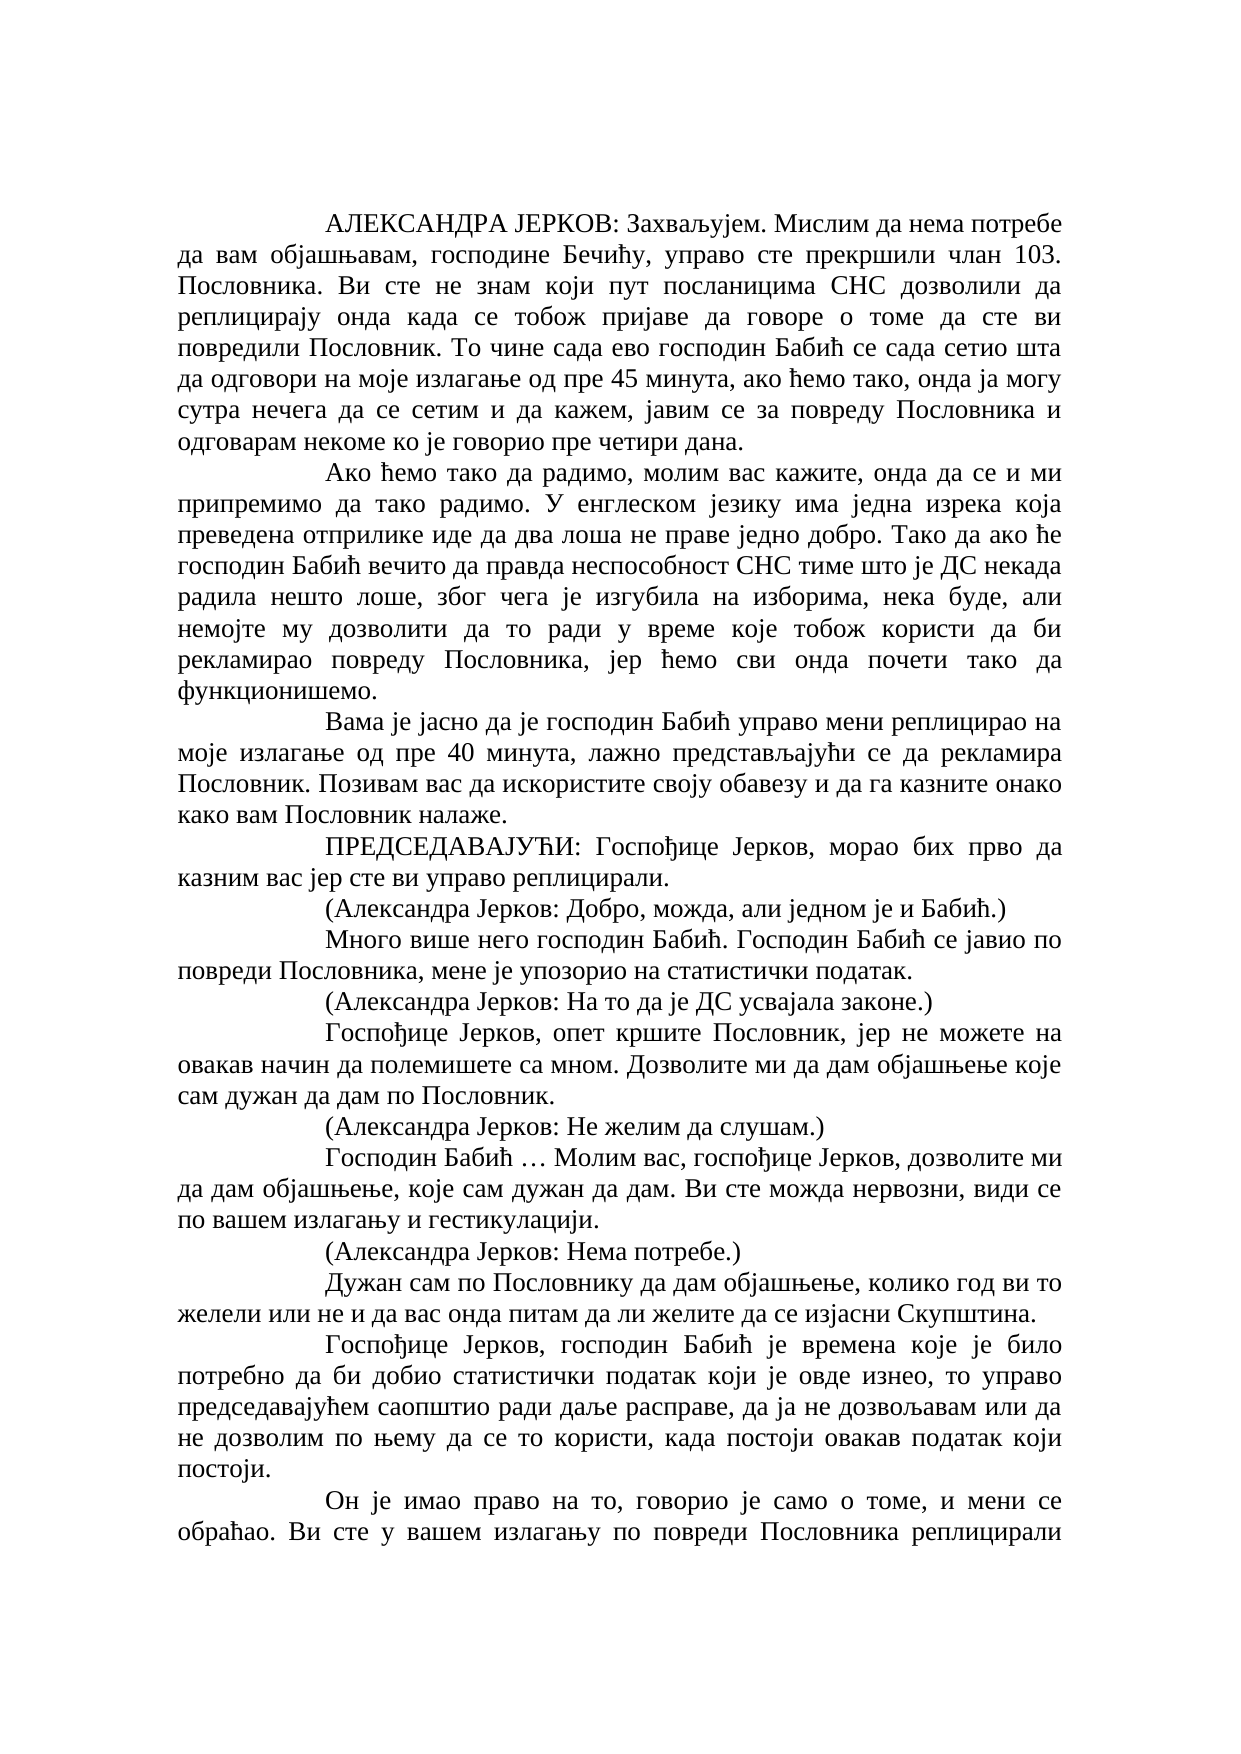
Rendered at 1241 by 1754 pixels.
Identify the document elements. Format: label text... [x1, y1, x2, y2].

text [177, 1484, 1063, 1546]
text Много више него господин Бабић. Господин Бабић се јавио по повреди Пословника, мене је упозорио на статистички податак. [177, 923, 1063, 985]
text АЛЕКСАНДРА ЈЕРКОВ: Захваљујем. Мислим да нема потребе да вам објашњавам, господине Бечићу, управо сте прекршили члан 103. Пословника. Ви сте не знам који пут посланицима СНС дозволили да реплицирају онда када се тобож пријаве да говоре о томе да сте ви повредили Пословник. То чине сада ево господин Бабић се сада сетио шта да одговори на моје излагање од пре 45 минута, ако ћемо тако, онда ја могу сутра нечега да се сетим и да кажем, јавим се за повреду Пословника и одговарам некоме ко је говорио пре четири дана. [177, 207, 1063, 456]
text Дужан сам по Пословнику да дам објашњење, колико год ви то желели или не и да вас онда питам да ли желите да се изјасни Скупштина. [177, 1266, 1063, 1328]
text (Александра Јерков: Не желим да слушам.) [177, 1110, 1063, 1141]
text Госпођице Јерков, господин Бабић је времена које је било потребно да би добио статистички податак који је овде изнео, то управо председавајућем саопштио ради даље расправе, да ја не дозвољавам или да не дозволим по њему да се то користи, када постоји овакав податак који постоји. [177, 1328, 1063, 1484]
text Господин Бабић … Молим вас, госпођице Јерков, дозволите ми да дам објашњење, које сам дужан да дам. Ви сте можда нервозни, види се по вашем излагању и гестикулацији. [177, 1141, 1063, 1234]
text Госпођице Јерков, опет кршите Пословник, јер не можете на овакав начин да полемишете са мном. Дозволите ми да дам објашњење које сам дужан да дам по Пословник. [177, 1017, 1063, 1110]
text (Александра Јерков: Добро, можда, али једном је и Бабић.) [177, 892, 1063, 923]
text ПРЕДСЕДАВАЈУЋИ: Госпођице Јерков, морао бих прво да казним вас јер сте ви управо реплицирали. [177, 830, 1063, 892]
text Вама је јасно да је господин Бабић управо мени реплицирао на моје излагање од пре 40 минута, лажно представљајући се да рекламира Пословник. Позивам вас да искористите своју обавезу и да га казните онако како вам Пословник налаже. [177, 705, 1063, 830]
text (Александра Јерков: Нема потребе.) [177, 1234, 1063, 1266]
text Ако ћемо тако да радимо, молим вас кажите, онда да се и ми припремимо да тако радимо. У енглеском језику има једна изрека која преведена отприлике иде да два лоша не праве једно добро. Тако да ако ће господин Бабић вечито да правда неспособност СНС тиме што је ДС некада радила нешто лоше, због чега је изгубила на изборима, нека буде, али немојте му дозволити да то ради у време које тобож користи да би рекламирао повреду Пословника, јер ћемо сви онда почети тако да функционишемо. [177, 456, 1063, 705]
text (Александра Јерков: На то да је ДС усвајала законе.) [177, 985, 1063, 1017]
